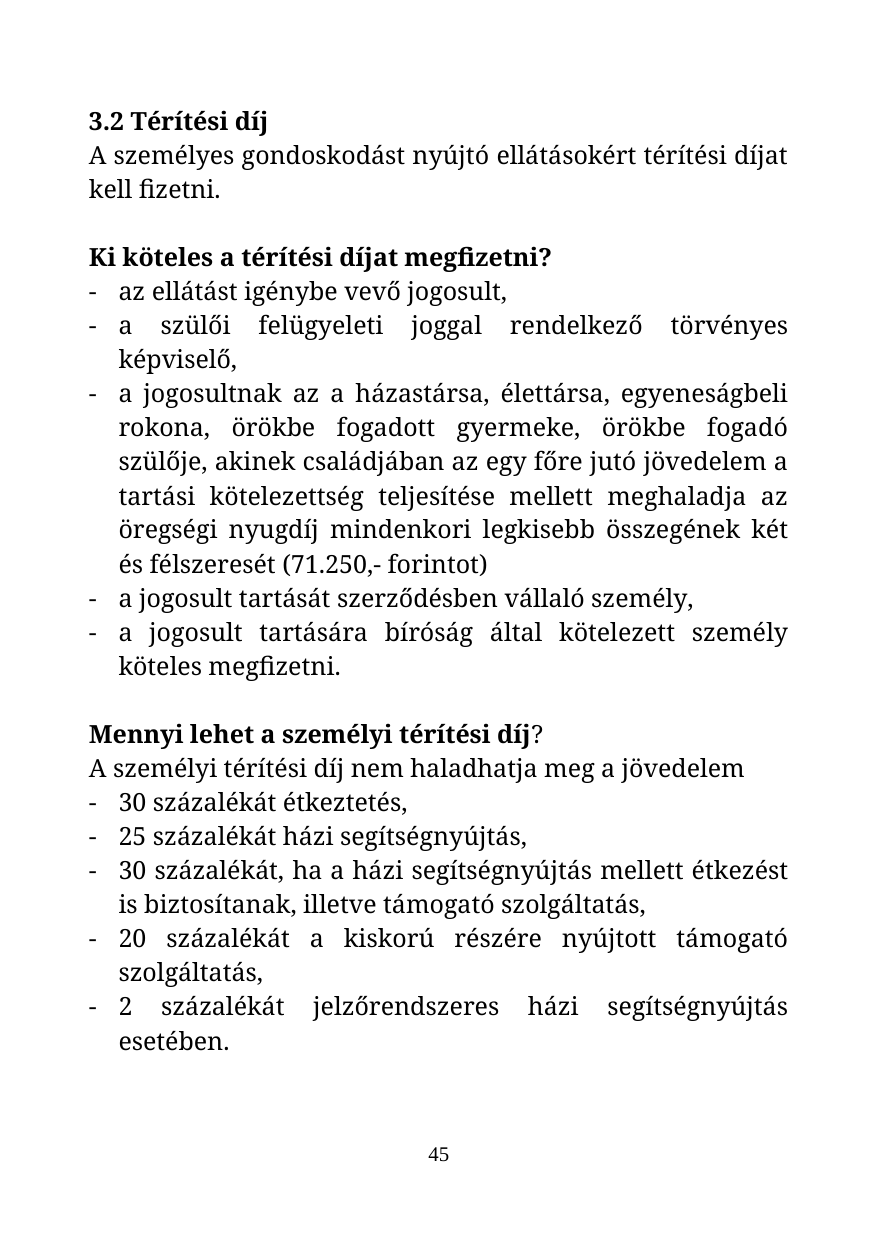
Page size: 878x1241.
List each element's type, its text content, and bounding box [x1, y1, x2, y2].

text - 30 százalékát étkeztetés, [89, 785, 788, 819]
text - 25 százalékát házi segítségnyújtás, [89, 819, 788, 853]
subtitle - a szülői felügyeleti joggal rendelkező törvényes képviselő, [89, 308, 788, 376]
subtitle - a jogosult tartását szerződésben vállaló személy, [89, 580, 788, 614]
subtitle A személyes gondoskodást nyújtó ellátásokért térítési díjat kell fizetni. [89, 137, 788, 206]
text A személyi térítési díj nem haladhatja meg a jövedelem [89, 751, 788, 785]
text - 2 százalékát jelzőrendszeres házi segítségnyújtás esetében. [89, 989, 788, 1057]
text - 30 százalékát, ha a házi segítségnyújtás mellett étkezést is biztosítanak, illetve támogató szolgáltatás, [89, 853, 788, 921]
subtitle - a jogosult tartására bíróság által kötelezett személy köteles megfizetni. [89, 614, 788, 682]
subtitle Ki köteles a térítési díjat megfizetni? [89, 240, 788, 274]
subtitle - az ellátást igénybe vevő jogosult, [89, 274, 788, 308]
subtitle 3.2 Térítési díj [89, 103, 788, 137]
text Mennyi lehet a személyi térítési díj? [89, 717, 788, 751]
text - 20 százalékát a kiskorú részére nyújtott támogató szolgáltatás, [89, 921, 788, 989]
subtitle - a jogosultnak az a házastársa, élettársa, egyeneságbeli rokona, örökbe fogadott gyermeke, örökbe fogadó szülője, akinek családjában az egy főre jutó jövedelem a tartási kötelezettség teljesítése mellett meghaladja az öregségi nyugdíj mindenkori legkisebb összegének két és félszeresét (71.250,- forintot) [89, 376, 788, 580]
